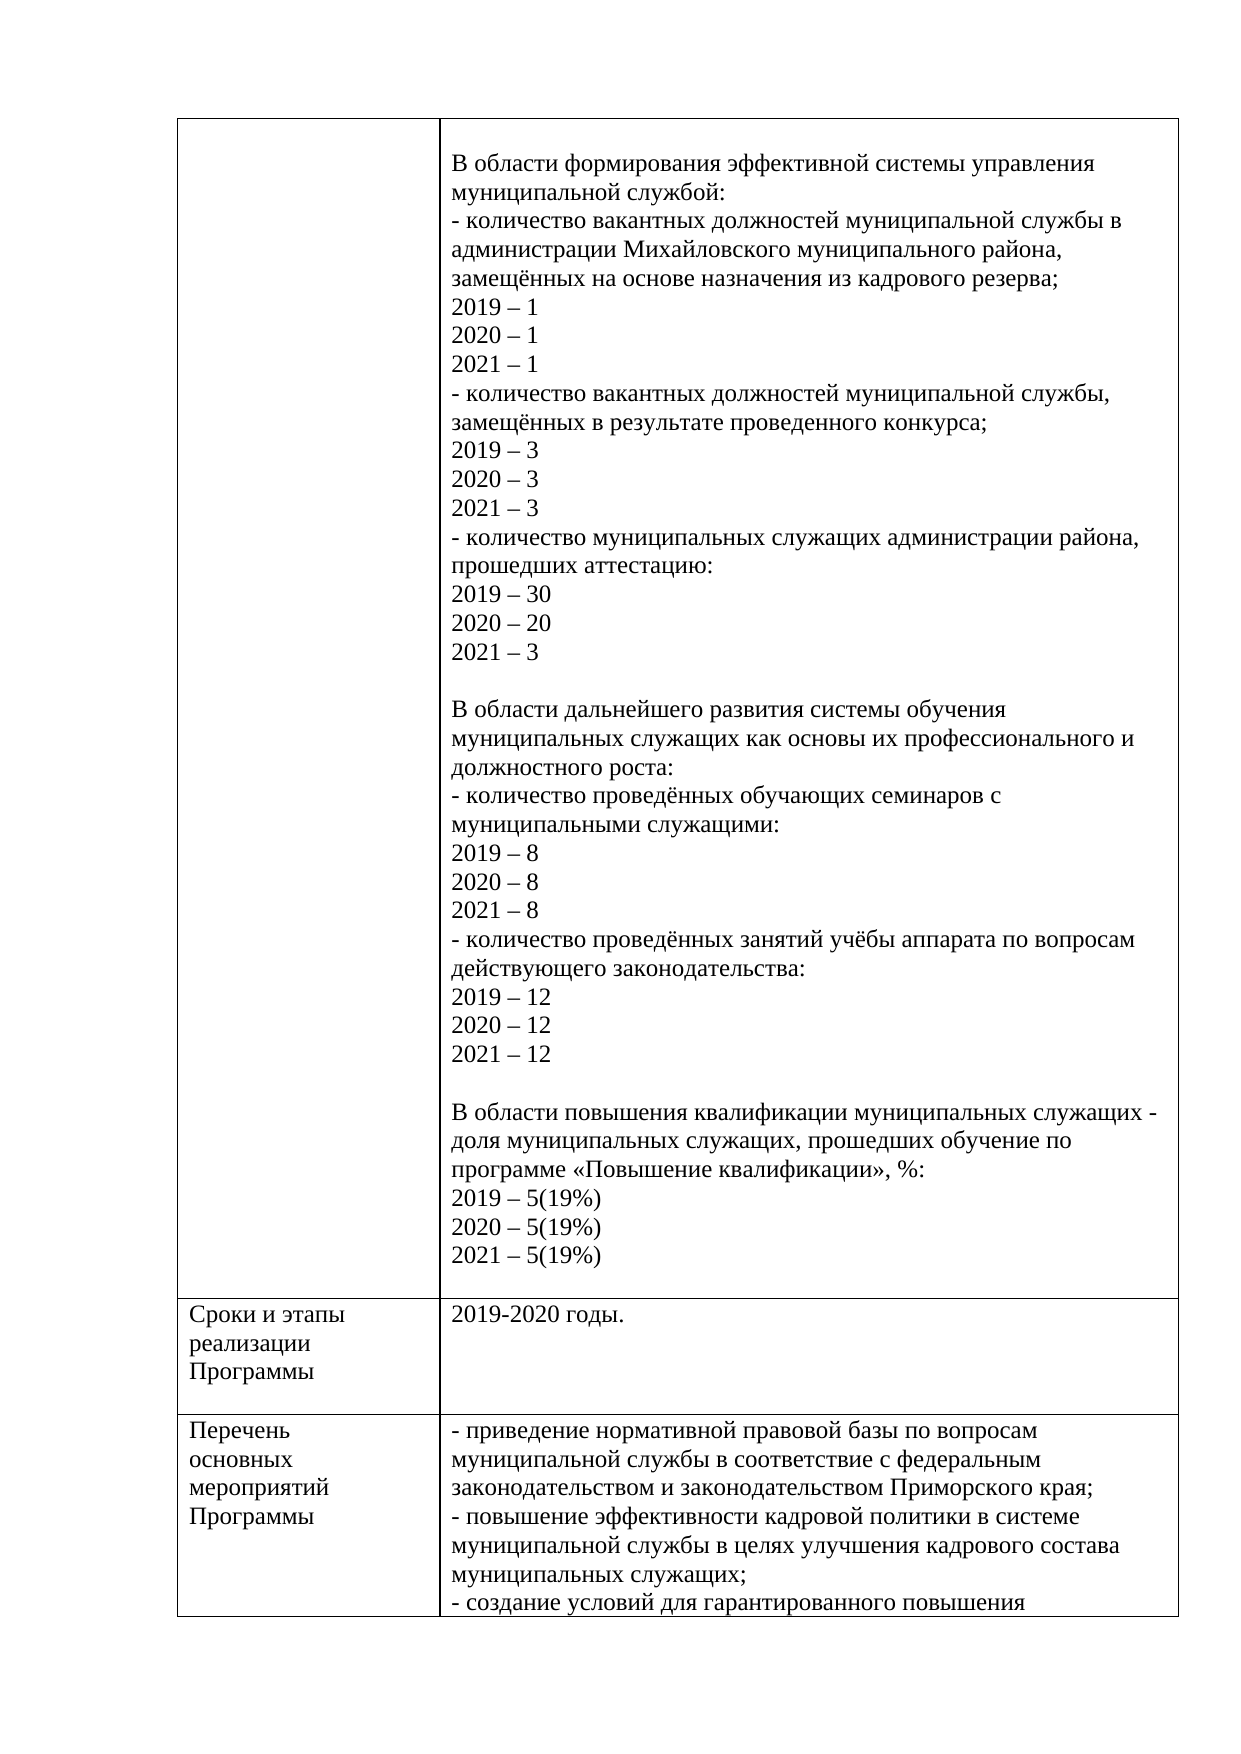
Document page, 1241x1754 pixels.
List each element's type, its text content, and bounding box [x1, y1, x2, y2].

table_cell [441, 119, 1178, 1298]
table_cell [178, 1415, 439, 1616]
table_cell Сроки и этапы реализации Программы [178, 1299, 439, 1414]
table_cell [178, 119, 439, 1298]
table_cell 2019-2020 годы. [441, 1299, 1178, 1414]
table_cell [441, 1415, 1178, 1616]
